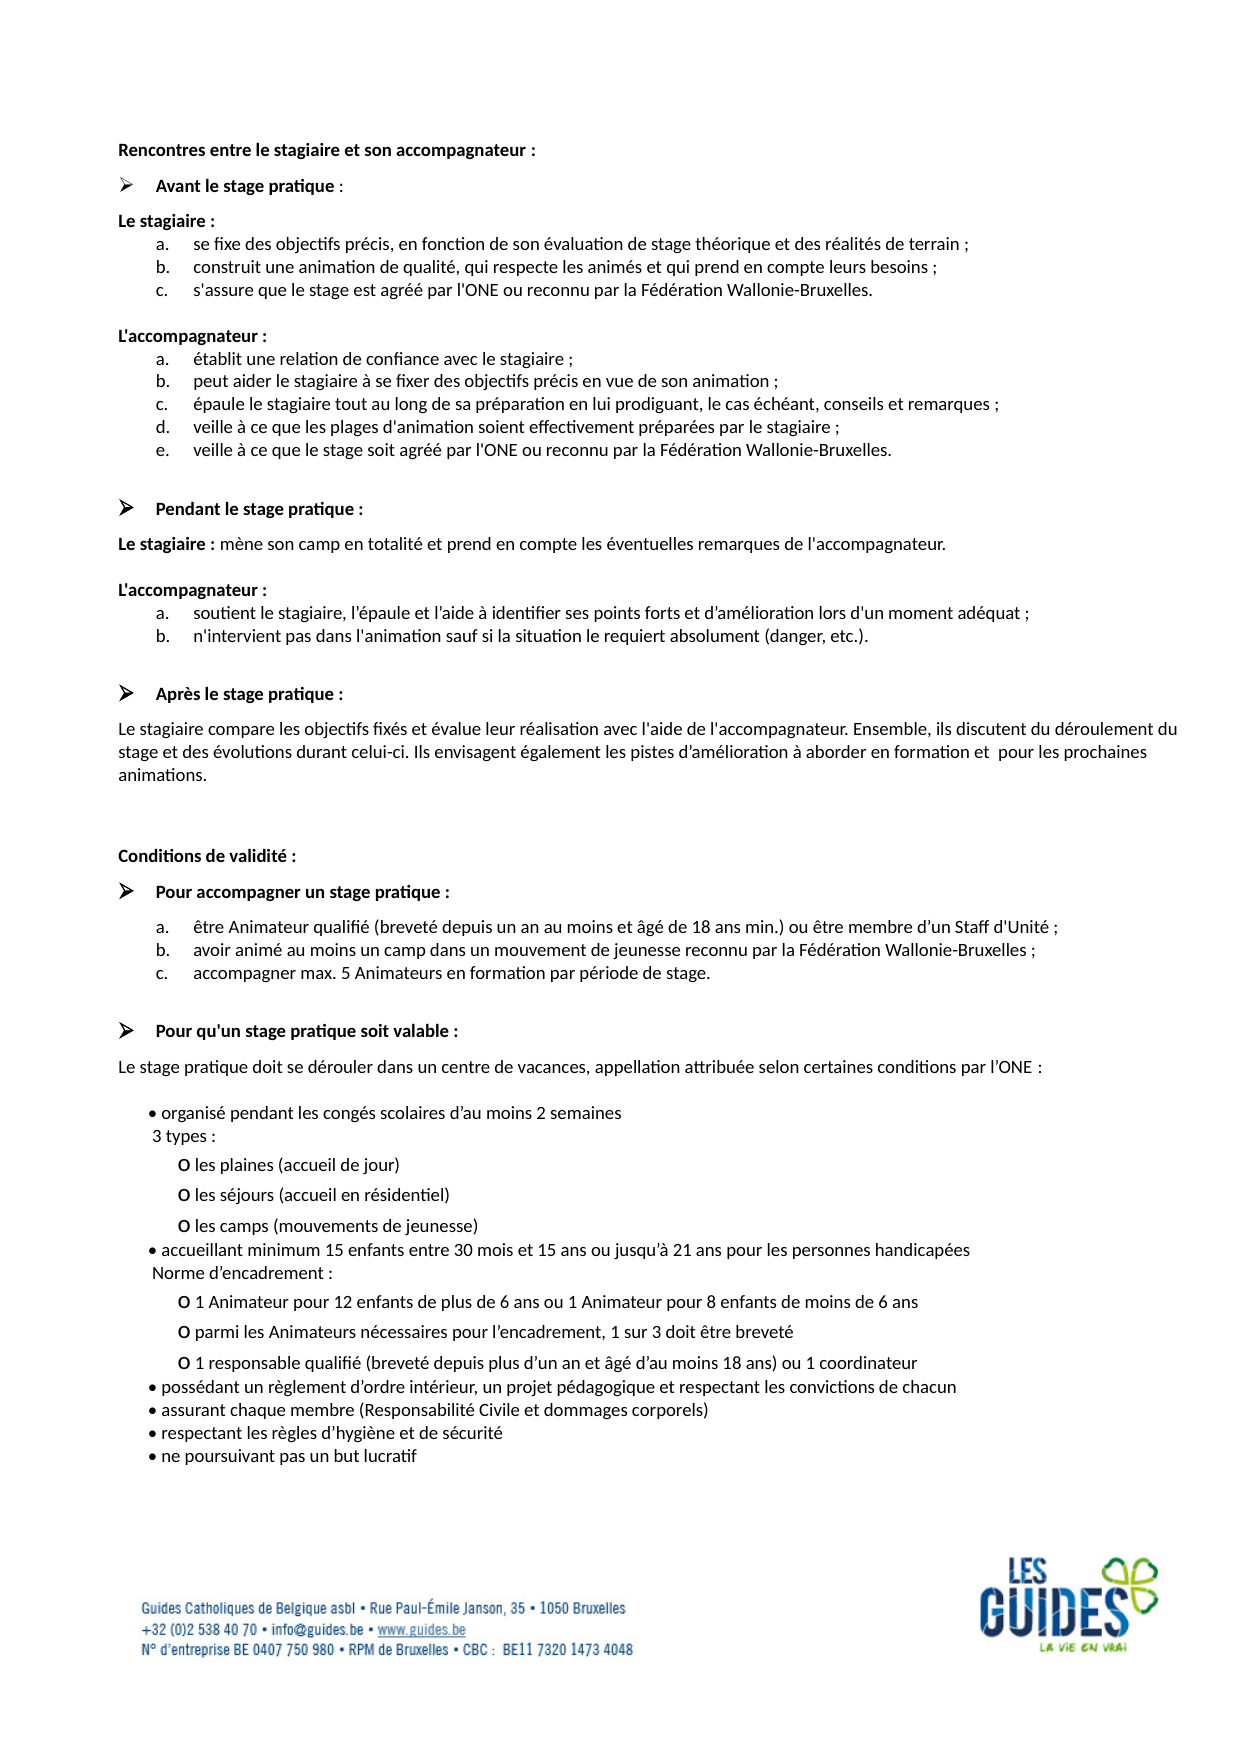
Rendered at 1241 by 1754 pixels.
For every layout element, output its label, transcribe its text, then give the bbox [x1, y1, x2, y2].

list épaule le stagiaire tout au long de sa préparation en lui prodiguant, le cas échéant, conseils et remarques ; [156, 392, 1181, 415]
text o les séjours (accueil en résidentiel) [177, 1177, 1181, 1208]
picture [118, 1546, 1167, 1679]
list se fixe des objectifs précis, en fonction de son évaluation de stage théorique et des réalités de terrain ; [156, 232, 1181, 255]
list être Animateur qualifié (breveté depuis un an au moins et âgé de 18 ans min.) ou être membre d’un Staff d'Unité ; [156, 915, 1181, 938]
list accompagner max. 5 Animateurs en formation par période de stage. [156, 961, 1181, 984]
text • respectant les règles d’hygiène et de sécurité [148, 1421, 1181, 1444]
text Le stagiaire compare les objectifs fixés et évalue leur réalisation avec l'aide de l'accompagnateur. Ensemble, ils discutent du déroulement du stage et des évolutions durant celui-ci. Ils envisagent également les pistes d’amélioration à aborder en formation et pour les prochaines animations. [118, 717, 1181, 786]
list construit une animation de qualité, qui respecte les animés et qui prend en compte leurs besoins ; [156, 255, 1181, 278]
list Pour accompagner un stage pratique : [118, 880, 1181, 903]
list Après le stage pratique : [118, 682, 1181, 705]
text L'accompagnateur : [118, 324, 1181, 347]
text o les camps (mouvements de jeunesse) [177, 1208, 1181, 1238]
text 3 types : [148, 1124, 1181, 1147]
text Conditions de validité : [118, 844, 1181, 867]
text Le stagiaire : mène son camp en totalité et prend en compte les éventuelles remarques de l'accompagnateur. [118, 532, 1181, 555]
text • ne poursuivant pas un but lucratif [148, 1444, 1181, 1467]
list veille à ce que les plages d'animation soient effectivement préparées par le stagiaire ; [156, 415, 1181, 438]
list Pendant le stage pratique : [118, 497, 1181, 519]
text Norme d’encadrement : [148, 1261, 1181, 1284]
text • organisé pendant les congés scolaires d’au moins 2 semaines [148, 1101, 1181, 1124]
list avoir animé au moins un camp dans un mouvement de jeunesse reconnu par la Fédération Wallonie-Bruxelles ; [156, 938, 1181, 961]
text • possédant un règlement d’ordre intérieur, un projet pédagogique et respectant les convictions de chacun [148, 1376, 1181, 1398]
list soutient le stagiaire, l’épaule et l’aide à identifier ses points forts et d’amélioration lors d'un moment adéquat ; [156, 601, 1181, 624]
text o 1 responsable qualifié (breveté depuis plus d’un an et âgé d’au moins 18 ans) ou 1 coordinateur [177, 1345, 1181, 1376]
text Le stagiaire : [118, 209, 1181, 232]
text • assurant chaque membre (Responsabilité Civile et dommages corporels) [148, 1398, 1181, 1421]
list Avant le stage pratique : [118, 174, 1181, 197]
list veille à ce que le stage soit agréé par l'ONE ou reconnu par la Fédération Wallonie-Bruxelles. [156, 438, 1181, 461]
list peut aider le stagiaire à se fixer des objectifs précis en vue de son animation ; [156, 369, 1181, 392]
text • accueillant minimum 15 enfants entre 30 mois et 15 ans ou jusqu’à 21 ans pour les personnes handicapées [148, 1238, 1181, 1261]
list s'assure que le stage est agréé par l'ONE ou reconnu par la Fédération Wallonie-Bruxelles. [156, 278, 1181, 301]
text L'accompagnateur : [118, 578, 1181, 601]
list Pour qu'un stage pratique soit valable : [118, 1019, 1181, 1042]
list établit une relation de confiance avec le stagiaire ; [156, 347, 1181, 369]
text Le stage pratique doit se dérouler dans un centre de vacances, appellation attribuée selon certaines conditions par l’ONE : [118, 1055, 1181, 1078]
text o parmi les Animateurs nécessaires pour l’encadrement, 1 sur 3 doit être breveté [177, 1314, 1181, 1345]
text o les plaines (accueil de jour) [177, 1147, 1181, 1177]
text o 1 Animateur pour 12 enfants de plus de 6 ans ou 1 Animateur pour 8 enfants de moins de 6 ans [177, 1284, 1181, 1314]
text Rencontres entre le stagiaire et son accompagnateur : [118, 138, 1181, 161]
list n'intervient pas dans l'animation sauf si la situation le requiert absolument (danger, etc.). [156, 624, 1181, 647]
